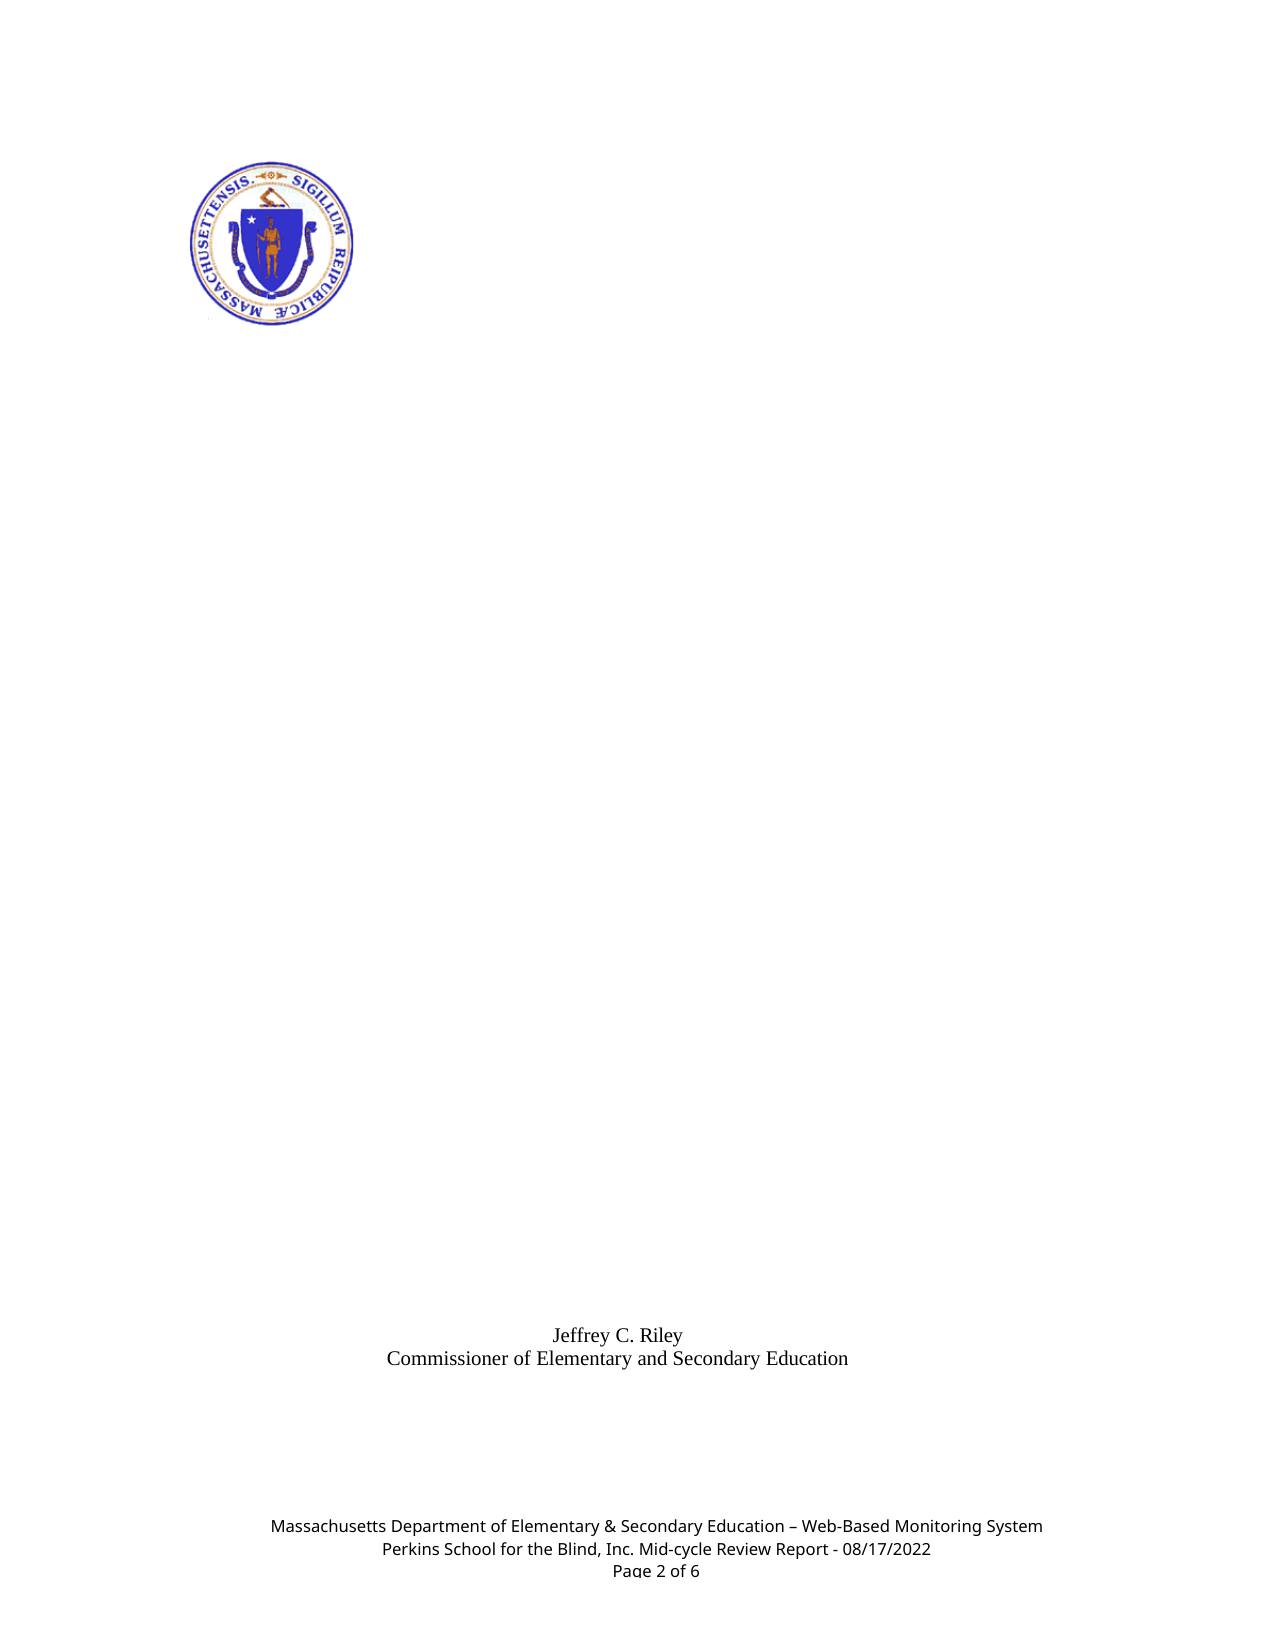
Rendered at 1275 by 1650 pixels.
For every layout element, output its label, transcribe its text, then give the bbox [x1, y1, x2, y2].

table_cell Jeffrey C. Riley Commissioner of Elementary and Secondary Education [182, 826, 854, 1371]
picture [189, 160, 354, 326]
table_header [182, 160, 854, 826]
